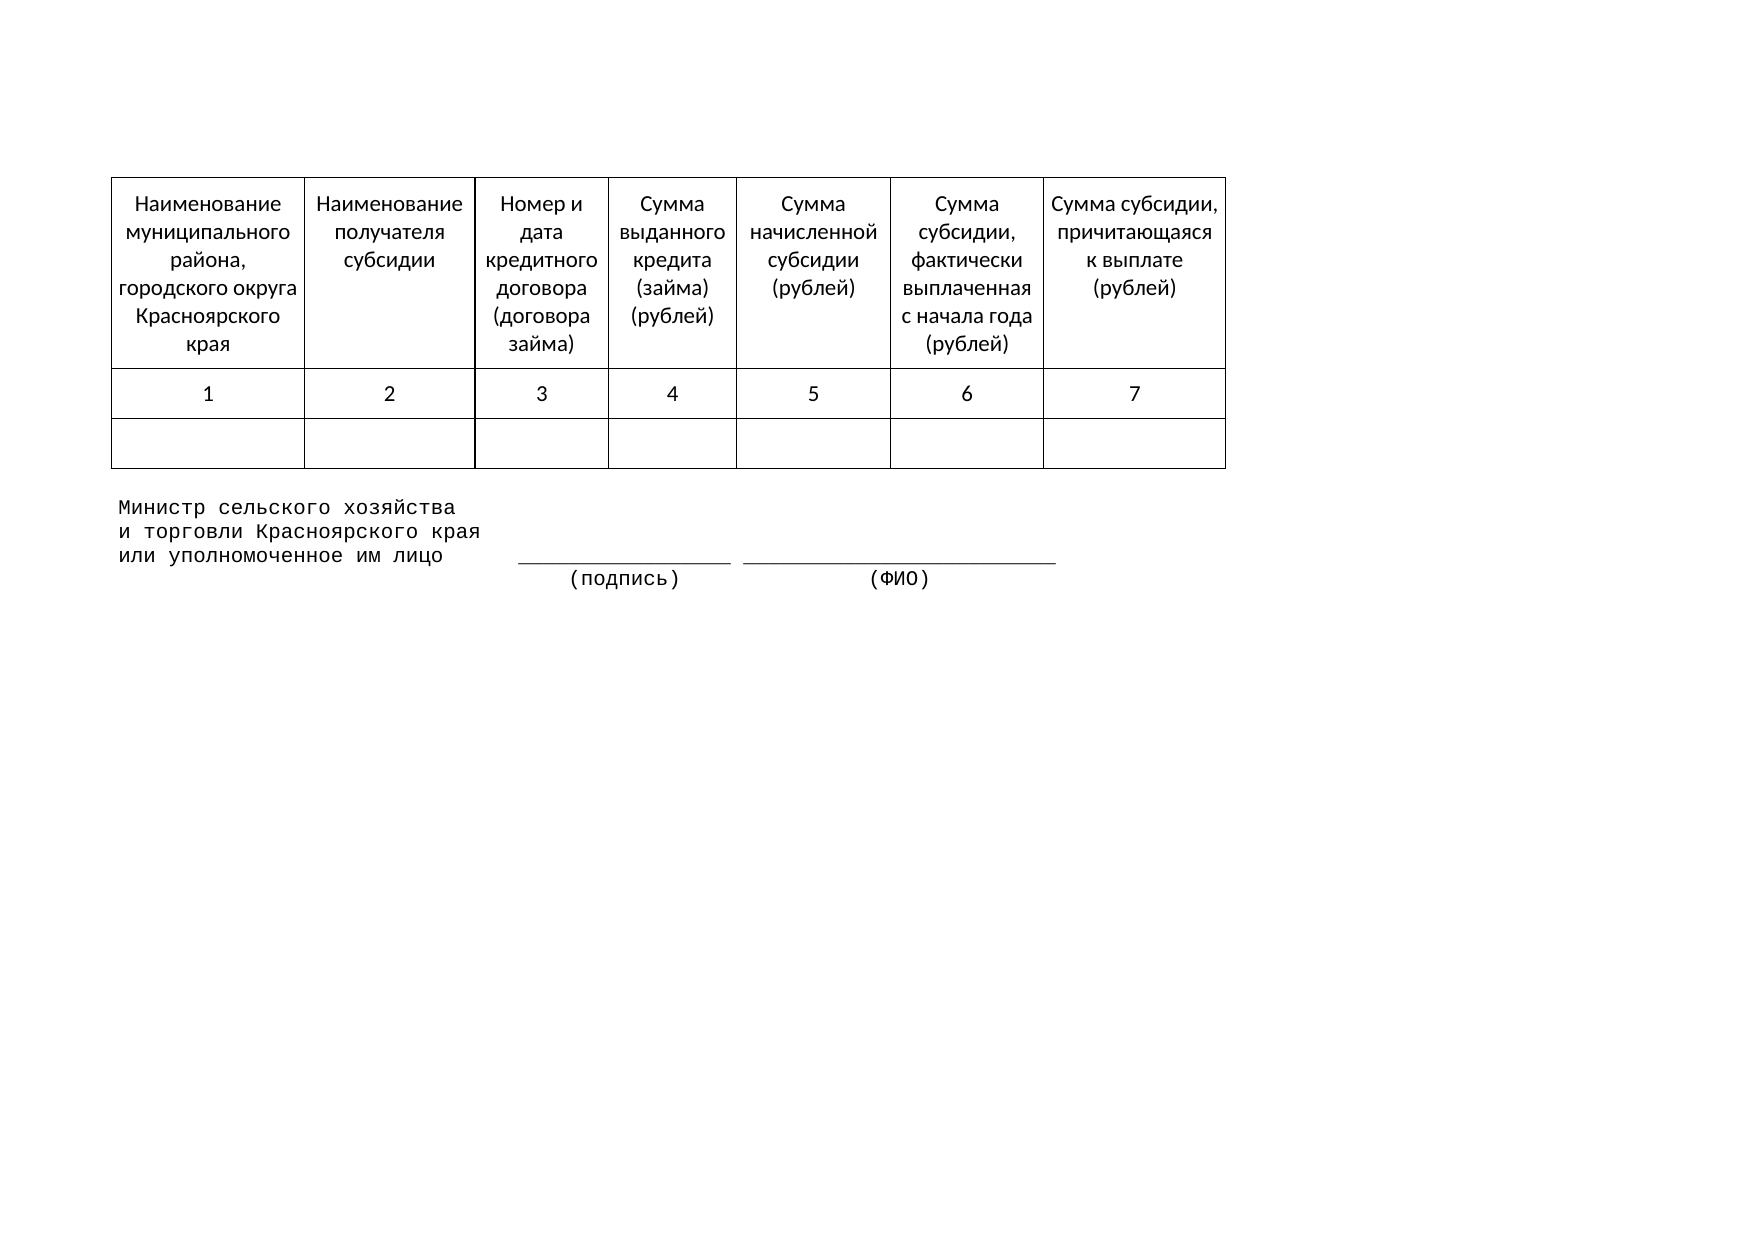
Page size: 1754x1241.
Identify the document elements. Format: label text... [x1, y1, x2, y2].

text или уполномоченное им лицо _________________ _________________________ [118, 544, 1636, 568]
table_cell 3 [476, 369, 608, 418]
text (подпись) (ФИО) [118, 568, 1636, 592]
table_cell 1 [112, 369, 304, 418]
table_cell [737, 419, 890, 468]
table_cell 6 [891, 369, 1043, 418]
table_header Наименование муниципального района, городского округа Красноярского края [112, 178, 304, 368]
table_cell [891, 419, 1043, 468]
table_header Наименование получателя субсидии [305, 178, 474, 368]
table_cell 2 [305, 369, 474, 418]
table_cell 7 [1044, 369, 1225, 418]
text Министр сельского хозяйства [118, 497, 1636, 521]
table_cell [476, 419, 608, 468]
table_cell 4 [609, 369, 736, 418]
table_cell [609, 419, 736, 468]
table_cell 5 [737, 369, 890, 418]
table_header Сумма начисленной субсидии (рублей) [737, 178, 890, 368]
text и торговли Красноярского края [118, 521, 1636, 544]
table_cell [1044, 419, 1225, 468]
table_cell [305, 419, 474, 468]
table_cell [112, 419, 304, 468]
table_header Сумма выданного кредита (займа) (рублей) [609, 178, 736, 368]
table_header Сумма субсидии, фактически выплаченная с начала года (рублей) [891, 178, 1043, 368]
table_header Номер и дата кредитного договора (договора займа) [476, 178, 608, 368]
table_header Сумма субсидии, причитающаяся к выплате (рублей) [1044, 178, 1225, 368]
